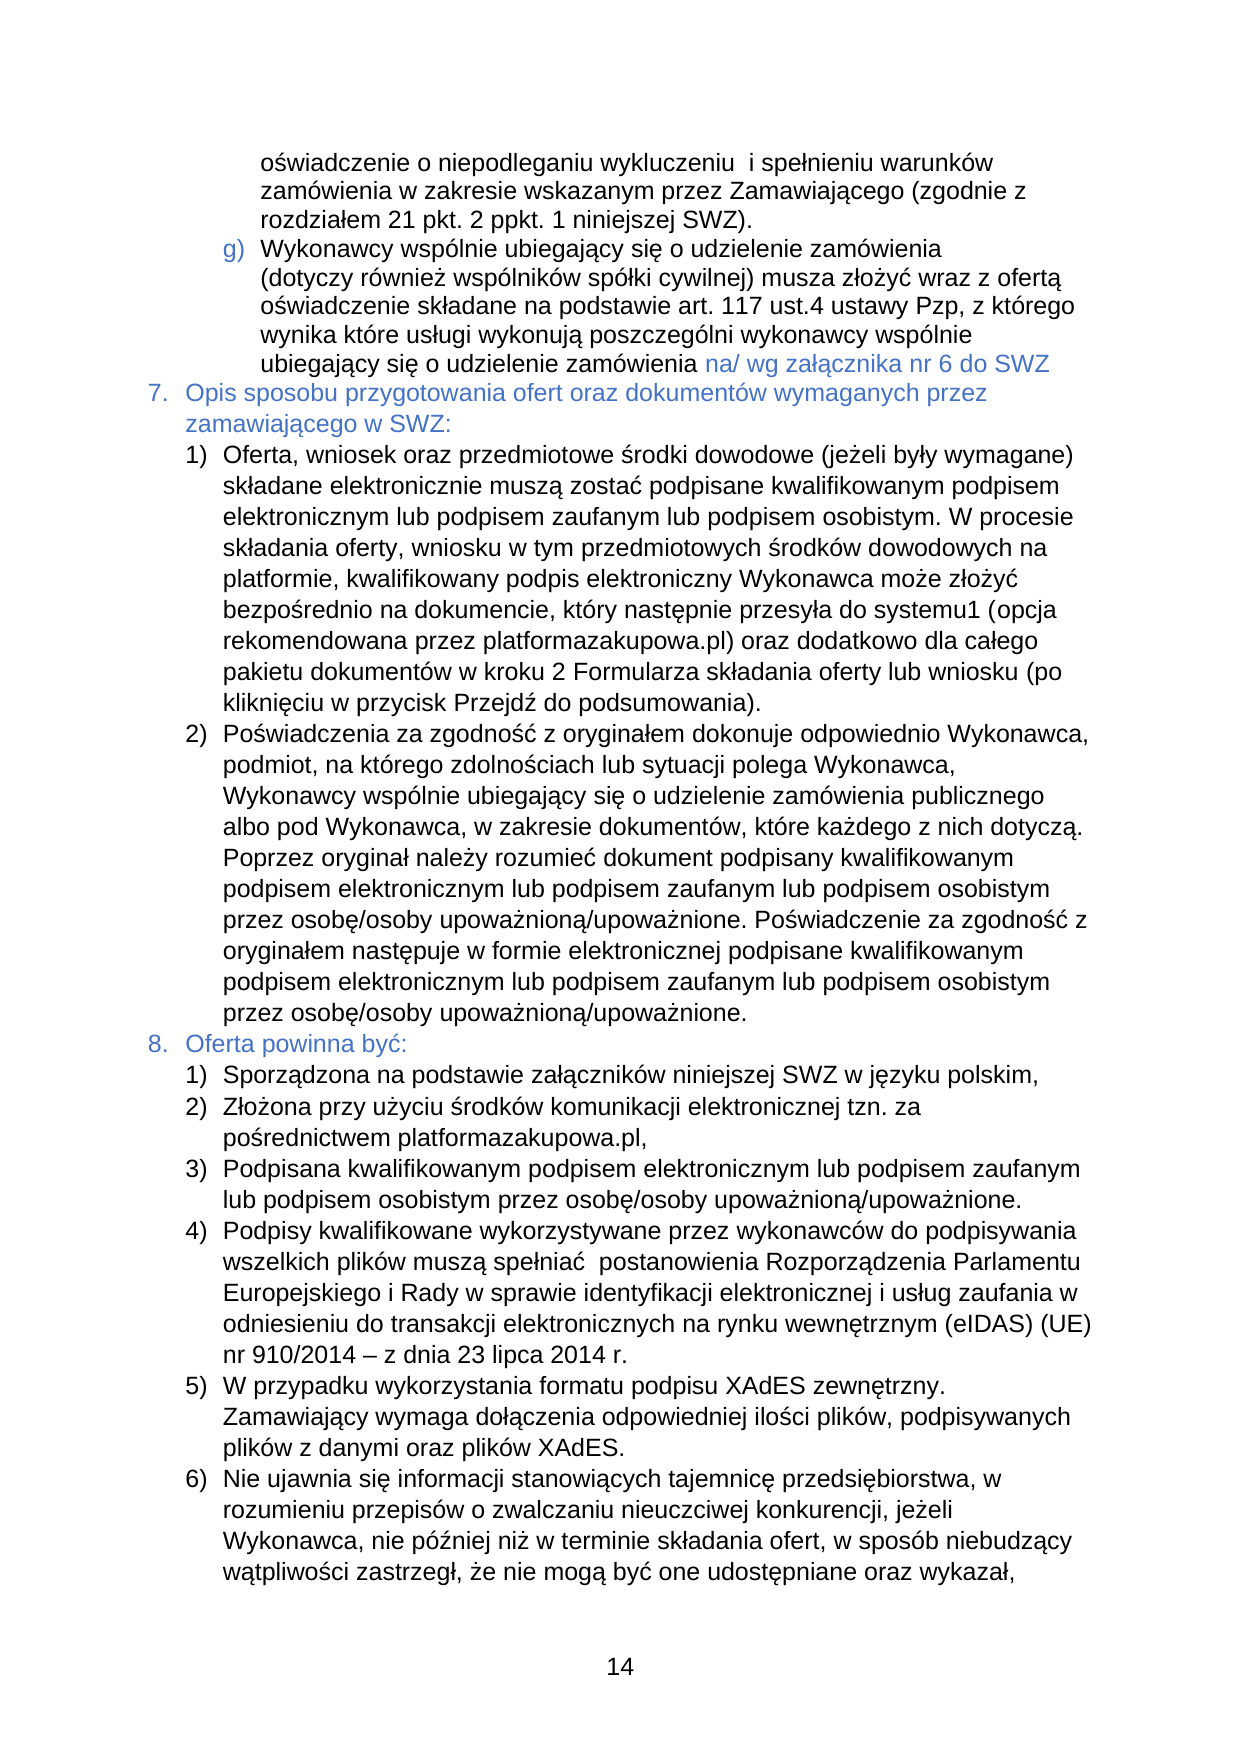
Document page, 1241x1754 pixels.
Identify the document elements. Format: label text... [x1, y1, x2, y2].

list Oferta powinna być: [148, 1029, 1093, 1058]
list Podpisy kwalifikowane wykorzystywane przez wykonawców do podpisywania wszelkich plików muszą spełniać postanowienia Rozporządzenia Parlamentu Europejskiego i Rady w sprawie identyfikacji elektronicznej i usług zaufania w odniesieniu do transakcji elektronicznych na rynku wewnętrznym (eIDAS) (UE) nr 910/2014 – z dnia 23 lipca 2014 r. [185, 1216, 1093, 1369]
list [185, 1464, 1093, 1586]
list W przypadku wykorzystania formatu podpisu XAdES zewnętrzny. Zamawiający wymaga dołączenia odpowiedniej ilości plików, podpisywanych plików z danymi oraz plików XAdES. [185, 1371, 1093, 1462]
list Poświadczenia za zgodność z oryginałem dokonuje odpowiednio Wykonawca, podmiot, na którego zdolnościach lub sytuacji polega Wykonawca, Wykonawcy wspólnie ubiegający się o udzielenie zamówienia publicznego albo pod Wykonawca, w zakresie dokumentów, które każdego z nich dotyczą. Poprzez oryginał należy rozumieć dokument podpisany kwalifikowanym podpisem elektronicznym lub podpisem zaufanym lub podpisem osobistym przez osobę/osoby upoważnioną/upoważnione. Poświadczenie za zgodność z oryginałem następuje w formie elektronicznej podpisane kwalifikowanym podpisem elektronicznym lub podpisem zaufanym lub podpisem osobistym przez osobę/osoby upoważnioną/upoważnione. [185, 719, 1093, 1027]
list Złożona przy użyciu środków komunikacji elektronicznej tzn. za pośrednictwem platformazakupowa.pl, [185, 1092, 1093, 1151]
list Podpisana kwalifikowanym podpisem elektronicznym lub podpisem zaufanym lub podpisem osobistym przez osobę/osoby upoważnioną/upoważnione. [185, 1154, 1093, 1213]
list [223, 148, 1093, 234]
list Wykonawcy wspólnie ubiegający się o udzielenie zamówienia (dotyczy również wspólników spółki cywilnej) musza złożyć wraz z ofertą oświadczenie składane na podstawie art. 117 ust.4 ustawy Pzp, z którego wynika które usługi wykonują poszczególni wykonawcy wspólnie ubiegający się o udzielenie zamówienia na/ wg załącznika nr 6 do SWZ [223, 234, 1093, 378]
list Opis sposobu przygotowania ofert oraz dokumentów wymaganych przez zamawiającego w SWZ: [148, 378, 1093, 437]
list Sporządzona na podstawie załączników niniejszej SWZ w języku polskim, [185, 1061, 1093, 1089]
list Oferta, wniosek oraz przedmiotowe środki dowodowe (jeżeli były wymagane) składane elektronicznie muszą zostać podpisane kwalifikowanym podpisem elektronicznym lub podpisem zaufanym lub podpisem osobistym. W procesie składania oferty, wniosku w tym przedmiotowych środków dowodowych na platformie, kwalifikowany podpis elektroniczny Wykonawca może złożyć bezpośrednio na dokumencie, który następnie przesyła do systemu1 (opcja rekomendowana przez platformazakupowa.pl) oraz dodatkowo dla całego pakietu dokumentów w kroku 2 Formularza składania oferty lub wniosku (po kliknięciu w przycisk Przejdź do podsumowania). [185, 440, 1093, 717]
